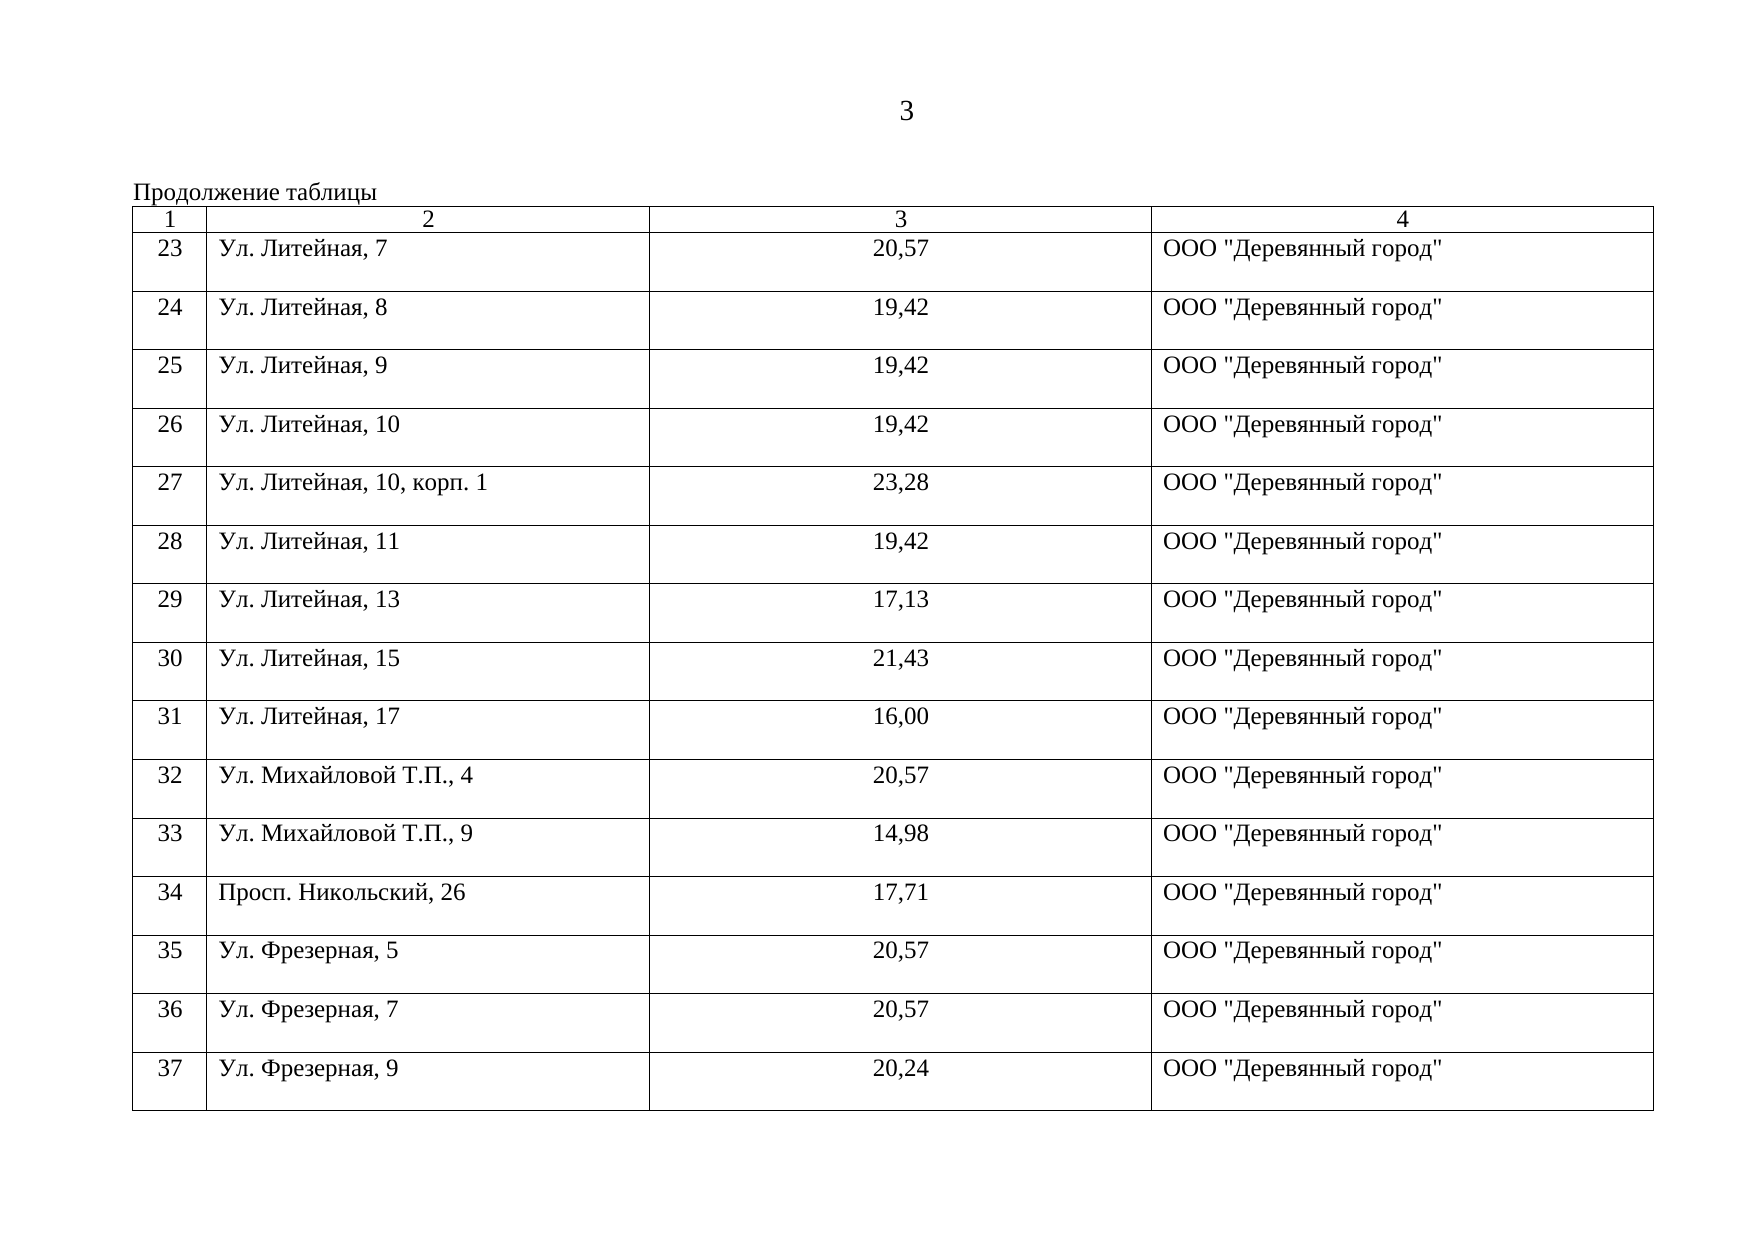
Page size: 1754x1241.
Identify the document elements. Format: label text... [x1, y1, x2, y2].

table_cell 30 [133, 643, 206, 700]
table_cell 17,13 [650, 584, 1151, 642]
table_cell 19,42 [650, 350, 1151, 408]
table_cell Просп. Никольский, 26 [207, 877, 649, 934]
table_cell 16,00 [650, 701, 1151, 759]
table_cell ООО "Деревянный город" [1152, 584, 1653, 642]
table_cell 26 [133, 409, 206, 466]
table_cell Ул. Литейная, 10, корп. 1 [207, 467, 649, 525]
table_cell 35 [133, 936, 206, 993]
table_cell Ул. Фрезерная, 7 [207, 994, 649, 1052]
table_cell Ул. Литейная, 11 [207, 526, 649, 583]
table_cell ООО "Деревянный город" [1152, 233, 1653, 291]
table_cell Ул. Литейная, 7 [207, 233, 649, 291]
table_cell Ул. Фрезерная, 5 [207, 936, 649, 993]
table_cell 34 [133, 877, 206, 934]
table_cell Ул. Литейная, 10 [207, 409, 649, 466]
table_cell 19,42 [650, 292, 1151, 349]
table_header 1 [133, 207, 206, 232]
table_cell 37 [133, 1053, 206, 1110]
table_cell 25 [133, 350, 206, 408]
table_cell 29 [133, 584, 206, 642]
table_cell 21,43 [650, 643, 1151, 700]
table_cell 20,57 [650, 233, 1151, 291]
table_cell ООО "Деревянный город" [1152, 760, 1653, 817]
table_cell Ул. Литейная, 8 [207, 292, 649, 349]
table_cell Ул. Литейная, 15 [207, 643, 649, 700]
table_header 4 [1152, 207, 1653, 232]
table_cell 27 [133, 467, 206, 525]
table_cell ООО "Деревянный город" [1152, 526, 1653, 583]
table_cell 20,57 [650, 994, 1151, 1052]
table_cell Ул. Фрезерная, 9 [207, 1053, 649, 1110]
table_cell 33 [133, 819, 206, 876]
table_cell 20,57 [650, 936, 1151, 993]
table_cell Ул. Литейная, 13 [207, 584, 649, 642]
table_cell ООО "Деревянный город" [1152, 819, 1653, 876]
table_cell ООО "Деревянный город" [1152, 701, 1653, 759]
table_cell ООО "Деревянный город" [1152, 467, 1653, 525]
table_cell ООО "Деревянный город" [1152, 877, 1653, 934]
table_cell Ул. Литейная, 9 [207, 350, 649, 408]
text Продолжение таблицы [133, 177, 1695, 206]
table_cell Ул. Литейная, 17 [207, 701, 649, 759]
table_cell 31 [133, 701, 206, 759]
table_cell 17,71 [650, 877, 1151, 934]
table_cell Ул. Михайловой Т.П., 9 [207, 819, 649, 876]
table_cell 19,42 [650, 409, 1151, 466]
table_cell ООО "Деревянный город" [1152, 350, 1653, 408]
table_cell 28 [133, 526, 206, 583]
table_cell ООО "Деревянный город" [1152, 643, 1653, 700]
table_cell 23 [133, 233, 206, 291]
table_cell 20,24 [650, 1053, 1151, 1110]
table_cell 24 [133, 292, 206, 349]
table_cell 36 [133, 994, 206, 1052]
table_cell 23,28 [650, 467, 1151, 525]
table_cell 14,98 [650, 819, 1151, 876]
table_header 2 [207, 207, 649, 232]
table_header 3 [650, 207, 1151, 232]
table_cell ООО "Деревянный город" [1152, 1053, 1653, 1110]
table_cell ООО "Деревянный город" [1152, 936, 1653, 993]
table_cell 32 [133, 760, 206, 817]
table_cell 20,57 [650, 760, 1151, 817]
table_cell ООО "Деревянный город" [1152, 994, 1653, 1052]
table_cell 19,42 [650, 526, 1151, 583]
table_cell ООО "Деревянный город" [1152, 292, 1653, 349]
table_cell ООО "Деревянный город" [1152, 409, 1653, 466]
table_cell Ул. Михайловой Т.П., 4 [207, 760, 649, 817]
